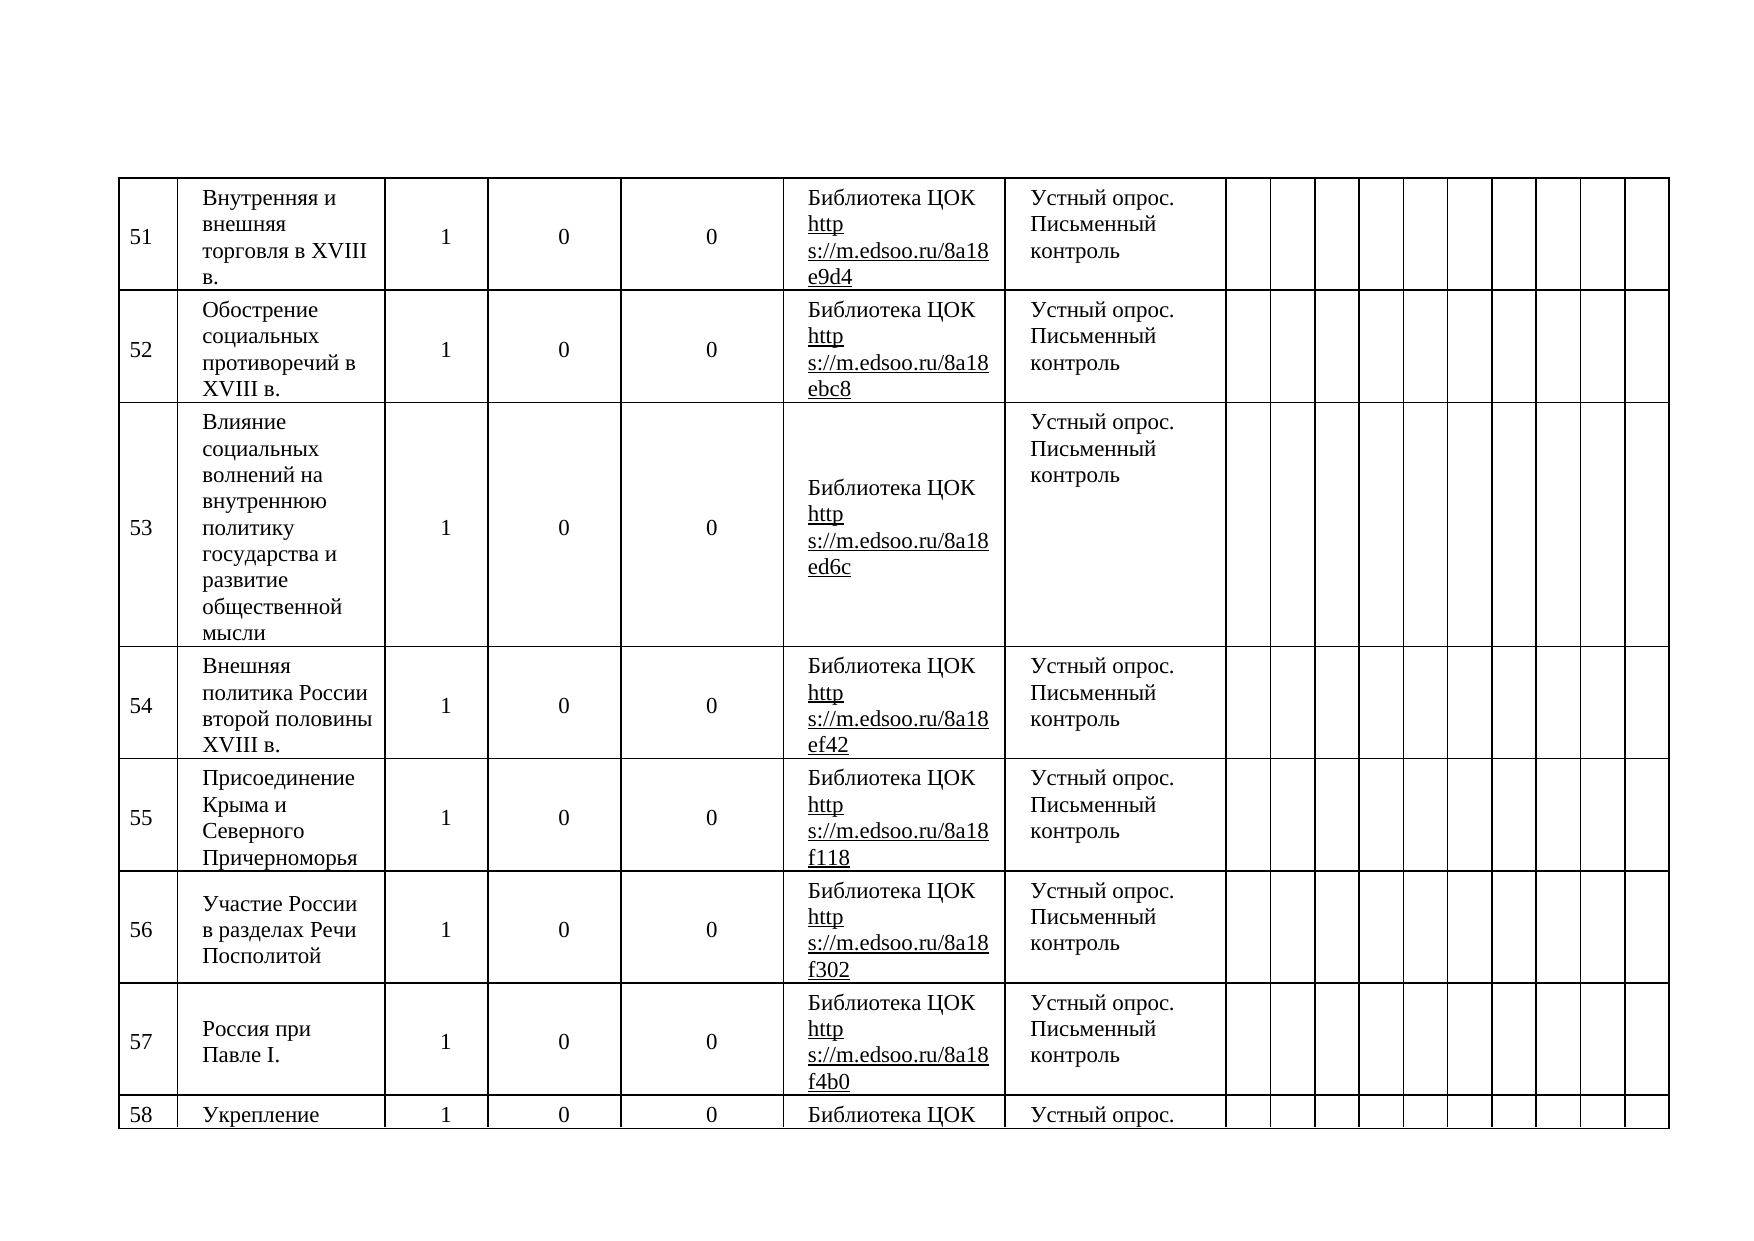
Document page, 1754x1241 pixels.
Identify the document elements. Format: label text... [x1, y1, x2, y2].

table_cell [784, 1096, 1004, 1127]
table_cell 0 [622, 179, 783, 289]
table_cell [1537, 984, 1580, 1094]
table_cell [1360, 984, 1403, 1094]
table_cell [1448, 759, 1491, 870]
table_cell [1271, 872, 1314, 982]
table_cell [1626, 759, 1668, 870]
table_cell [1316, 647, 1358, 758]
table_cell [1493, 403, 1535, 646]
table_cell [1581, 647, 1624, 758]
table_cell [1006, 179, 1225, 289]
table_cell [1316, 291, 1358, 402]
table_cell 0 [489, 1096, 620, 1127]
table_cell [178, 1096, 384, 1127]
table_cell [1493, 291, 1535, 402]
table_cell 51 [120, 179, 177, 289]
table_cell Устный опрос. Письменный контроль [1006, 291, 1225, 402]
table_cell [1360, 1096, 1403, 1127]
table_cell Библиотека ЦОК https://m.edsoo.ru/8a18ef42 [784, 647, 1004, 758]
table_cell [1493, 647, 1535, 758]
table_cell 52 [120, 291, 177, 402]
table_cell [1404, 872, 1447, 982]
table_cell [1227, 1096, 1270, 1127]
table_cell [1626, 179, 1668, 289]
table_cell [1404, 984, 1447, 1094]
table_cell Влияние социальных волнений на внутреннюю политику государства и развитие общественной мысли [178, 403, 384, 646]
table_cell Обострение социальных противоречий в XVIII в. [178, 291, 384, 402]
table_cell Присоединение Крыма и Северного Причерноморья [178, 759, 384, 870]
table_cell [1227, 872, 1270, 982]
table_cell Устный опрос. Письменный контроль [1006, 647, 1225, 758]
table_cell [1271, 1096, 1314, 1127]
table_cell Участие России в разделах Речи Посполитой [178, 872, 384, 982]
table_cell 1 [386, 179, 487, 289]
table_cell [1537, 759, 1580, 870]
table_cell [1360, 872, 1403, 982]
table_cell [1227, 647, 1270, 758]
table_cell Устный опрос. Письменный контроль [1006, 759, 1225, 870]
table_cell [1360, 291, 1403, 402]
table_cell [1581, 872, 1624, 982]
table_cell [1537, 872, 1580, 982]
table_cell Внутренняя и внешняя торговля в XVIII в. [178, 179, 384, 289]
table_cell [1404, 759, 1447, 870]
table_cell [1448, 984, 1491, 1094]
table_cell [1360, 647, 1403, 758]
table_cell [1537, 647, 1580, 758]
table_cell [1360, 403, 1403, 646]
table_cell [1271, 984, 1314, 1094]
table_cell [1316, 179, 1358, 289]
table_cell Библиотека ЦОК https://m.edsoo.ru/8a18f4b0 [784, 984, 1004, 1094]
table_cell [1271, 759, 1314, 870]
table_cell 0 [489, 179, 620, 289]
table_cell Внешняя политика России второй половины XVIII в. [178, 647, 384, 758]
table_cell [1626, 984, 1668, 1094]
table_cell 0 [622, 647, 783, 758]
table_cell Устный опрос. Письменный контроль [1006, 403, 1225, 646]
table_cell [1404, 291, 1447, 402]
table_cell 0 [489, 291, 620, 402]
table_cell [1493, 872, 1535, 982]
table_cell [1537, 1096, 1580, 1127]
table_cell Библиотека ЦОК https://m.edsoo.ru/8a18f302 [784, 872, 1004, 982]
table_cell [1493, 759, 1535, 870]
table_cell [1316, 403, 1358, 646]
table_cell [1227, 403, 1270, 646]
table_cell Россия при Павле I. [178, 984, 384, 1094]
table_cell 0 [622, 1096, 783, 1127]
table_cell 54 [120, 647, 177, 758]
table_cell 1 [386, 291, 487, 402]
table_cell [1626, 291, 1668, 402]
table_cell [1360, 759, 1403, 870]
table_cell [1271, 403, 1314, 646]
table_cell [1537, 403, 1580, 646]
table_cell 0 [622, 403, 783, 646]
table_cell [1227, 759, 1270, 870]
table_cell [1581, 759, 1624, 870]
table_cell 58 [120, 1096, 177, 1127]
table_cell 1 [386, 647, 487, 758]
table_cell [1626, 872, 1668, 982]
table_cell [1448, 403, 1491, 646]
table_cell [1316, 872, 1358, 982]
table_cell 0 [489, 984, 620, 1094]
table_cell [1581, 403, 1624, 646]
table_cell 1 [386, 403, 487, 646]
table_cell [1271, 179, 1314, 289]
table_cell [1006, 1096, 1225, 1127]
table_cell 0 [622, 984, 783, 1094]
table_cell [1537, 291, 1580, 402]
table_cell [1316, 759, 1358, 870]
table_cell [1448, 647, 1491, 758]
table_cell [1493, 984, 1535, 1094]
table_cell 0 [622, 872, 783, 982]
table_cell [1227, 179, 1270, 289]
table_cell 0 [622, 291, 783, 402]
table_cell [1271, 647, 1314, 758]
table_cell 1 [386, 872, 487, 982]
table_cell 57 [120, 984, 177, 1094]
table_cell 0 [489, 647, 620, 758]
table_cell [1448, 291, 1491, 402]
table_cell [1581, 984, 1624, 1094]
table_cell 1 [386, 1096, 487, 1127]
table_cell 1 [386, 759, 487, 870]
table_cell [1360, 179, 1403, 289]
table_cell Библиотека ЦОК https://m.edsoo.ru/8a18ed6c [784, 403, 1004, 646]
table_cell [1227, 984, 1270, 1094]
table_cell 53 [120, 403, 177, 646]
table_cell Библиотека ЦОК https://m.edsoo.ru/8a18ebc8 [784, 291, 1004, 402]
table_cell 0 [489, 759, 620, 870]
table_cell [1448, 872, 1491, 982]
table_cell [1626, 403, 1668, 646]
table_cell [1448, 1096, 1491, 1127]
table_cell [1493, 1096, 1535, 1127]
table_cell Библиотека ЦОК https://m.edsoo.ru/8a18e9d4 [784, 179, 1004, 289]
table_cell [1581, 1096, 1624, 1127]
table_cell Устный опрос. Письменный контроль [1006, 984, 1225, 1094]
table_cell [1537, 179, 1580, 289]
table_cell [1626, 647, 1668, 758]
table_cell 0 [489, 872, 620, 982]
table_cell [1404, 179, 1447, 289]
table_cell [1271, 291, 1314, 402]
table_cell [1581, 291, 1624, 402]
table_cell [1316, 984, 1358, 1094]
table_cell 0 [489, 403, 620, 646]
table_cell [1316, 1096, 1358, 1127]
table_cell [1227, 291, 1270, 402]
table_cell 55 [120, 759, 177, 870]
table_cell Библиотека ЦОК https://m.edsoo.ru/8a18f118 [784, 759, 1004, 870]
table_cell 56 [120, 872, 177, 982]
table_cell [1448, 179, 1491, 289]
table_cell [1404, 647, 1447, 758]
table_cell [1626, 1096, 1668, 1127]
table_cell [1404, 403, 1447, 646]
table_cell 1 [386, 984, 487, 1094]
table_cell [1581, 179, 1624, 289]
table_cell [1404, 1096, 1447, 1127]
table_cell [1493, 179, 1535, 289]
table_cell 0 [622, 759, 783, 870]
table_cell Устный опрос. Письменный контроль [1006, 872, 1225, 982]
